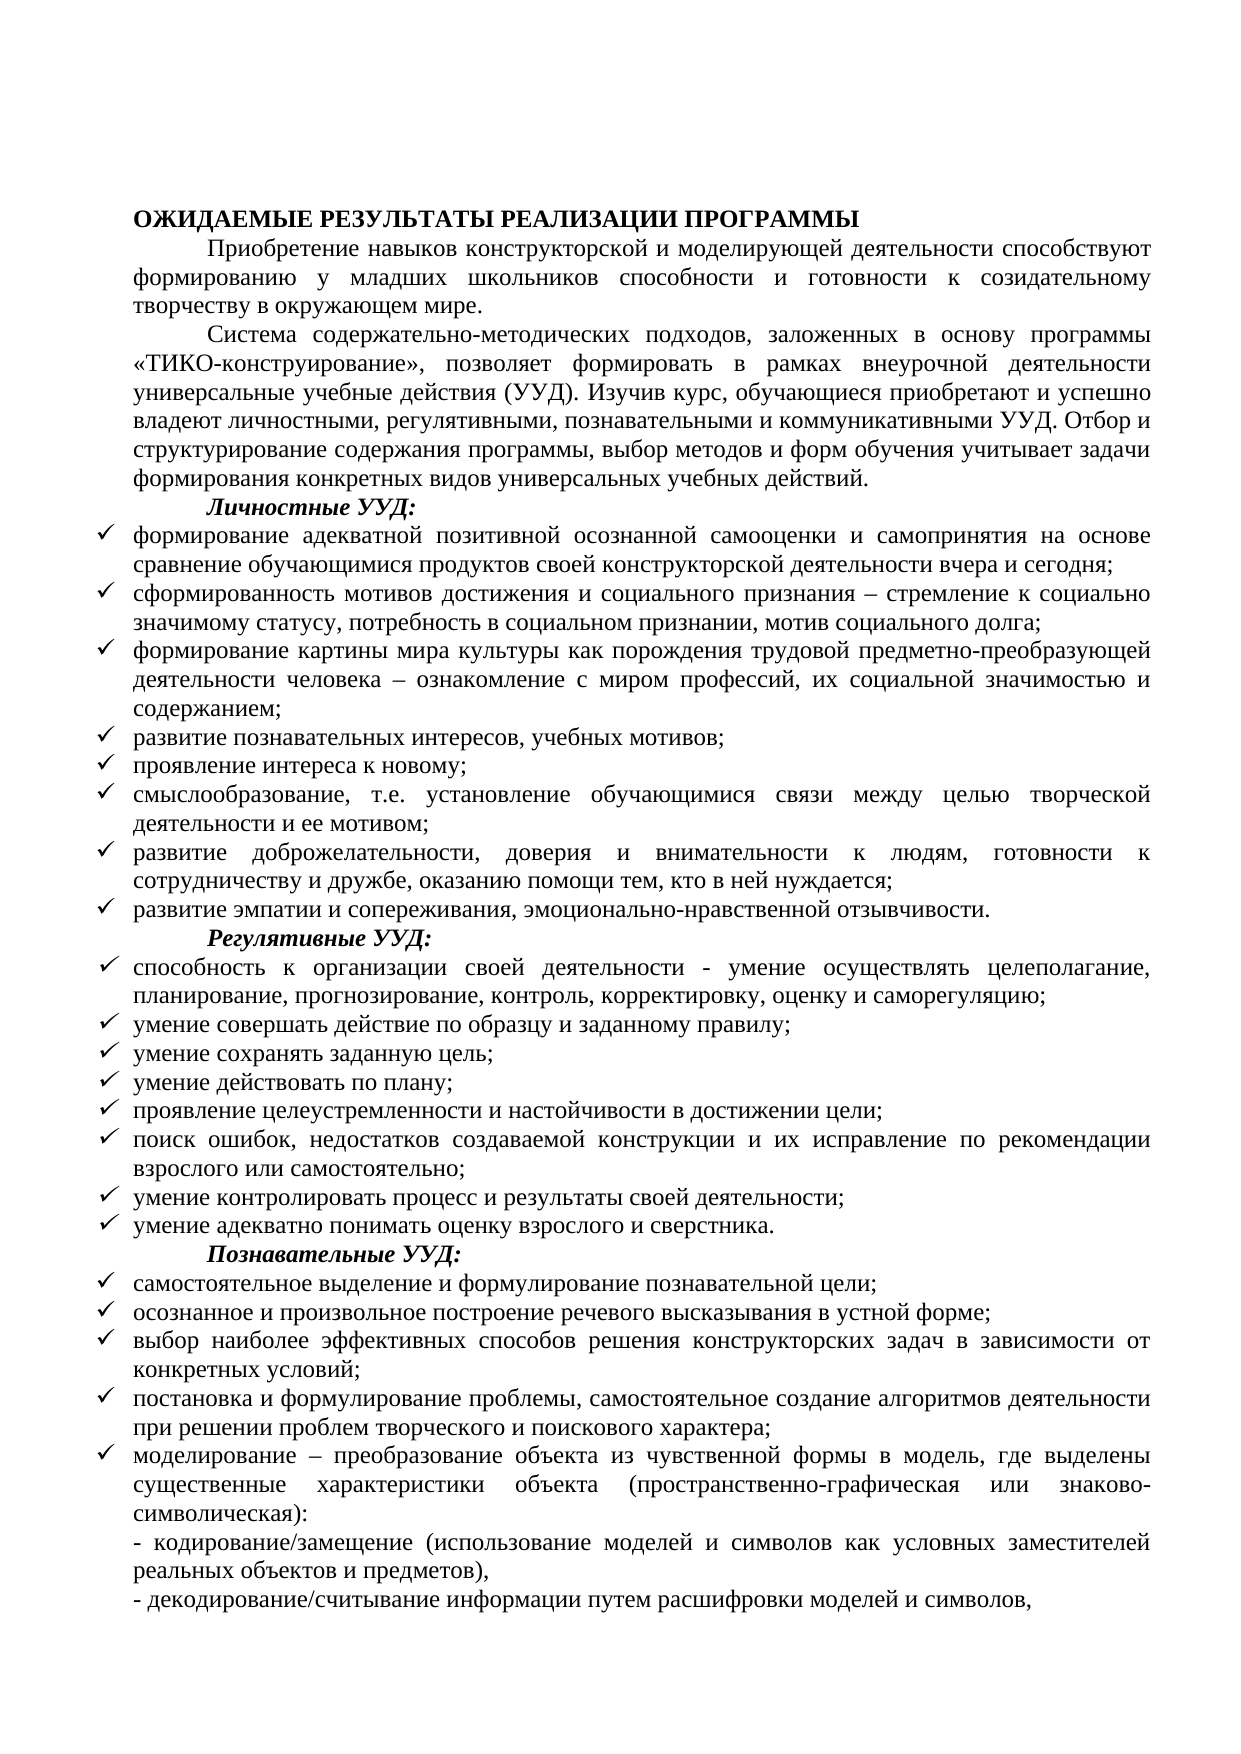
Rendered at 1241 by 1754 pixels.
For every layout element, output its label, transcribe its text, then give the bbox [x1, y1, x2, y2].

list умение совершать действие по образцу и заданному правилу; [95, 1009, 1152, 1038]
list формирование адекватной позитивной осознанной самооценки и самопринятия на основе сравнение обучающимися продуктов своей конструкторской деятельности вчера и сегодня; [95, 521, 1152, 578]
list выбор наиболее эффективных способов решения конструкторских задач в зависимости от конкретных условий; [95, 1326, 1152, 1383]
list развитие эмпатии и сопереживания, эмоционально-нравственной отзывчивости. [95, 894, 1152, 923]
list сформированность мотивов достижения и социального признания – стремление к социально значимому статусу, потребность в социальном признании, мотив социального долга; [95, 578, 1152, 636]
list самостоятельное выделение и формулирование познавательной цели; [95, 1268, 1152, 1297]
list проявление интереса к новому; [95, 751, 1152, 779]
list развитие познавательных интересов, учебных мотивов; [95, 722, 1152, 751]
text Познавательные УУД: [133, 1239, 1152, 1268]
list смыслообразование, т.е. установление обучающимися связи между целью творческой деятельности и ее мотивом; [95, 779, 1152, 837]
list формирование картины мира культуры как порождения трудовой предметно-преобразующей деятельности человека – ознакомление с миром профессий, их социальной значимостью и содержанием; [95, 636, 1152, 722]
list развитие доброжелательности, доверия и внимательности к людям, готовности к сотрудничеству и дружбе, оказанию помощи тем, кто в ней нуждается; [95, 837, 1152, 894]
list умение действовать по плану; [95, 1067, 1152, 1096]
text Регулятивные УУД: [133, 923, 1152, 952]
list умение контролировать процесс и результаты своей деятельности; [95, 1182, 1152, 1211]
text - кодирование/замещение (использование моделей и символов как условных заместителей реальных объектов и предметов), [133, 1527, 1152, 1584]
list постановка и формулирование проблемы, самостоятельное создание алгоритмов деятельности при решении проблем творческого и поискового характера; [95, 1383, 1152, 1441]
text Личностные УУД: [133, 492, 1152, 521]
list проявление целеустремленности и настойчивости в достижении цели; [95, 1096, 1152, 1124]
text - декодирование/считывание информации путем расшифровки моделей и символов, [133, 1584, 1152, 1613]
text Система содержательно-методических подходов, заложенных в основу программы «ТИКО-конструирование», позволяет формировать в рамках внеурочной деятельности универсальные учебные действия (УУД). Изучив курс, обучающиеся приобретают и успешно владеют личностными, регулятивными, познавательными и коммуникативными УУД. Отбор и структурирование содержания программы, выбор методов и форм обучения учитывает задачи формирования конкретных видов универсальных учебных действий. [133, 319, 1152, 492]
list умение сохранять заданную цель; [95, 1038, 1152, 1067]
text ОЖИДАЕМЫЕ РЕЗУЛЬТАТЫ РЕАЛИЗАЦИИ ПРОГРАММЫ [133, 204, 1152, 233]
text Приобретение навыков конструкторской и моделирующей деятельности способствуют формированию у младших школьников способности и готовности к созидательному творчеству в окружающем мире. [133, 233, 1152, 319]
list осознанное и произвольное построение речевого высказывания в устной форме; [95, 1297, 1152, 1326]
list умение адекватно понимать оценку взрослого и сверстника. [95, 1211, 1152, 1239]
list моделирование – преобразование объекта из чувственной формы в модель, где выделены существенные характеристики объекта (пространственно-графическая или знаково-символическая): [95, 1441, 1152, 1527]
list способность к организации своей деятельности - умение осуществлять целеполагание, планирование, прогнозирование, контроль, корректировку, оценку и саморегуляцию; [95, 952, 1152, 1009]
list поиск ошибок, недостатков создаваемой конструкции и их исправление по рекомендации взрослого или самостоятельно; [95, 1124, 1152, 1182]
